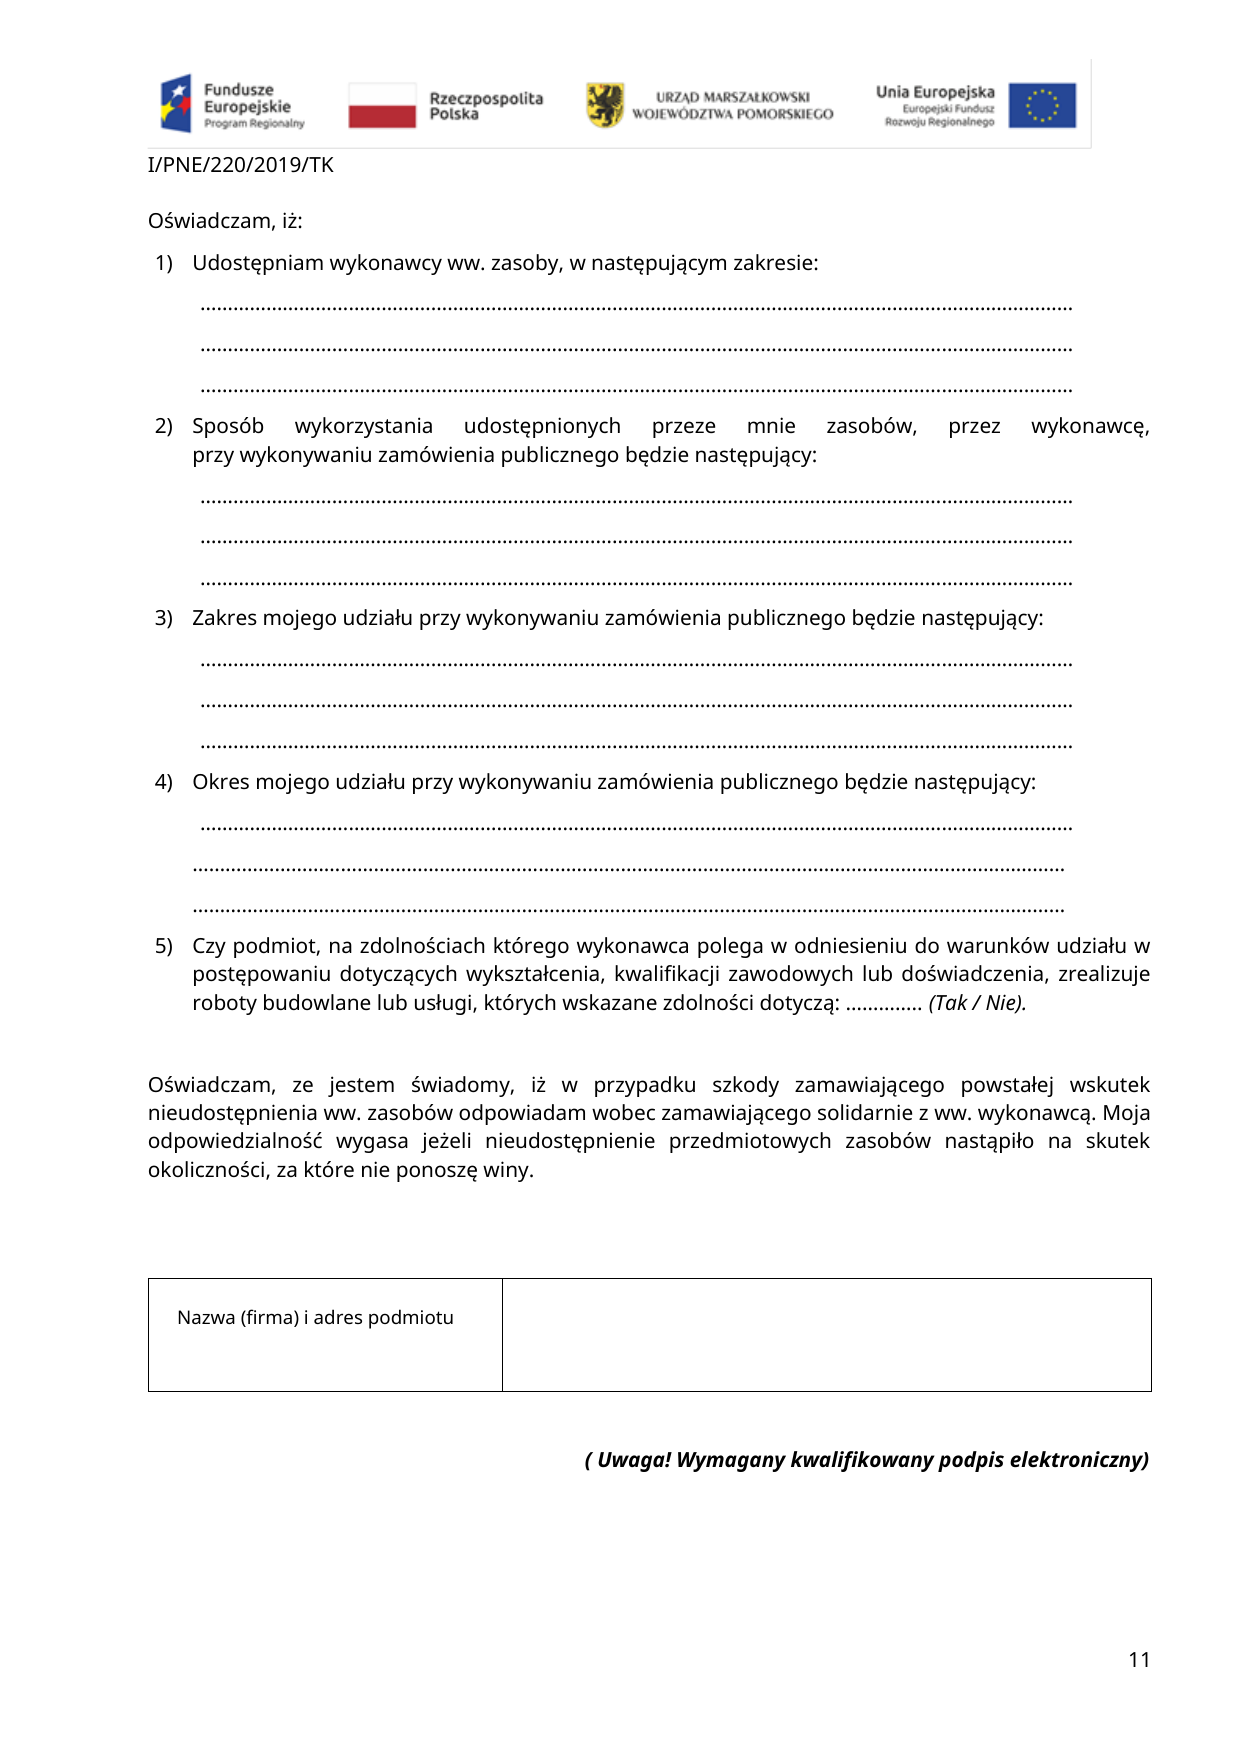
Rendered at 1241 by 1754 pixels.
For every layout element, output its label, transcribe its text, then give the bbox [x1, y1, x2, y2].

text …………………………………………………………………………………………………………………………………………… [200, 370, 1152, 399]
text …………………………………………………………………………………………………………………………………………… [148, 890, 1152, 918]
table_header Nazwa (firma) i adres podmiotu [149, 1279, 502, 1391]
list Czy podmiot, na zdolnościach którego wykonawca polega w odniesieniu do warunków udziału w postępowaniu dotyczących wykształcenia, kwalifikacji zawodowych lub doświadczenia, zrealizuje roboty budowlane lub usługi, których wskazane zdolności dotyczą: ………….. (Tak / Nie). [154, 931, 1152, 1016]
text …………………………………………………………………………………………………………………………………………… [200, 481, 1152, 509]
text …………………………………………………………………………………………………………………………………………… [200, 726, 1152, 755]
text Oświadczam, ze jestem świadomy, iż w przypadku szkody zamawiającego powstałej wskutek nieudostępnienia ww. zasobów odpowiadam wobec zamawiającego solidarnie z ww. wykonawcą. Moja odpowiedzialność wygasa jeżeli nieudostępnienie przedmiotowych zasobów nastąpiło na skutek okoliczności, za które nie ponoszę winy. [148, 1070, 1152, 1183]
text …………………………………………………………………………………………………………………………………………… [200, 522, 1152, 550]
table_header [503, 1279, 1151, 1391]
text …………………………………………………………………………………………………………………………………………… [200, 563, 1152, 591]
text …………………………………………………………………………………………………………………………………………… [200, 685, 1152, 714]
list Udostępniam wykonawcy ww. zasoby, w następującym zakresie: [154, 248, 1152, 276]
list Sposób wykorzystania udostępnionych przeze mnie zasobów, przez wykonawcę, przy wykonywaniu zamówienia publicznego będzie następujący: [154, 411, 1152, 468]
text …………………………………………………………………………………………………………………………………………… [200, 808, 1152, 837]
text …………………………………………………………………………………………………………………………………………… [200, 329, 1152, 358]
text ( Uwaga! Wymagany kwalifikowany podpis elektroniczny) [148, 1445, 1152, 1474]
picture [147, 59, 1093, 150]
list Zakres mojego udziału przy wykonywaniu zamówienia publicznego będzie następujący: [154, 603, 1152, 632]
list Okres mojego udziału przy wykonywaniu zamówienia publicznego będzie następujący: [154, 767, 1152, 796]
text …………………………………………………………………………………………………………………………………………… [200, 288, 1152, 317]
text …………………………………………………………………………………………………………………………………………… [148, 849, 1152, 878]
text …………………………………………………………………………………………………………………………………………… [200, 644, 1152, 673]
text Oświadczam, iż: [148, 207, 1152, 235]
